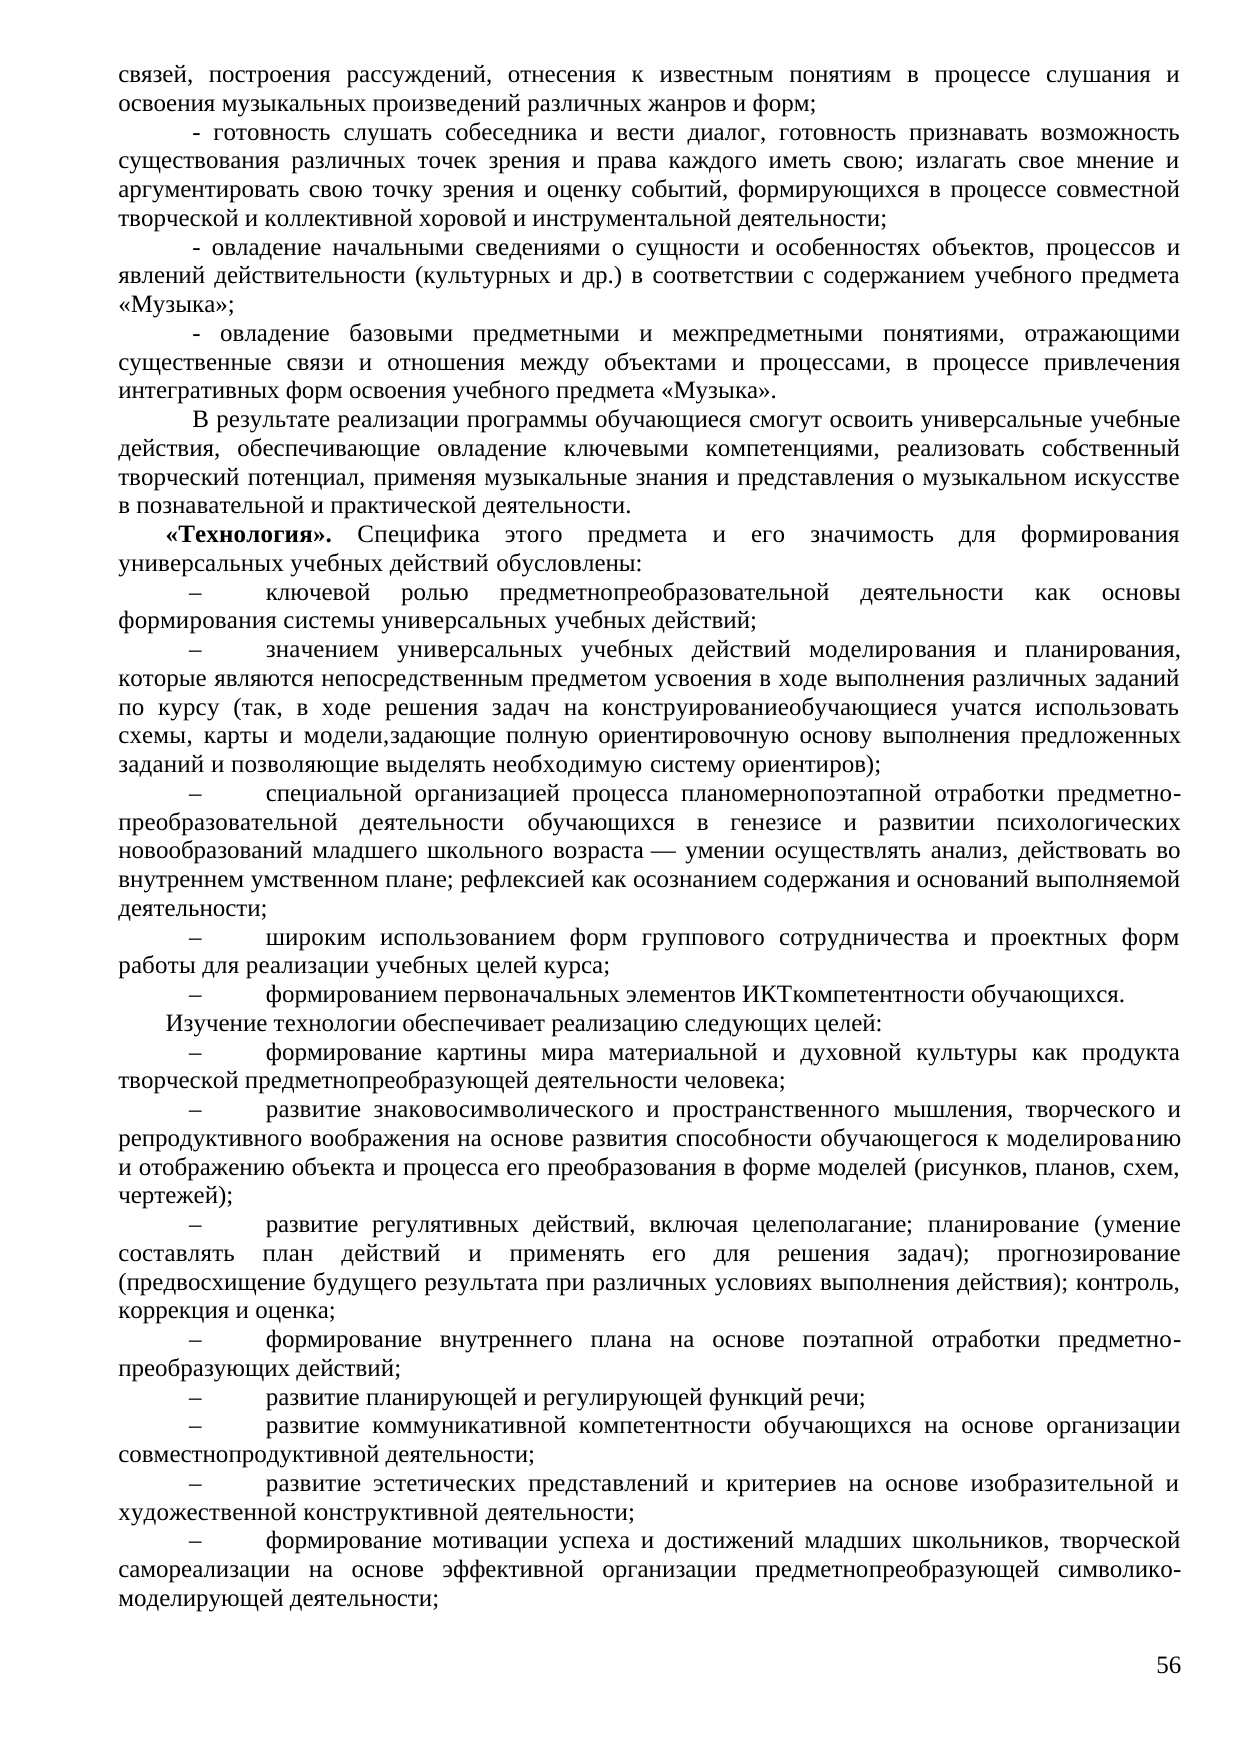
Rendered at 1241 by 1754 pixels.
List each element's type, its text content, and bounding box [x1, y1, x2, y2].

text Изучение технологии обеспечивает реализацию следующих целей: [118, 1008, 1181, 1037]
text формирование мотивации успеха и достижений младших школьников, творческой самореализации на основе эффективной организации предметно­преобразующей символико­моделирующей деятельности; [118, 1525, 1181, 1612]
text развитие знаково­символического и пространственного мышления, творческого и репродуктивного воображения на основе развития способности обучающегося к моделированию и отображению объекта и процесса его преобразования в форме моделей (рисунков, планов, схем, чертежей); [118, 1094, 1181, 1209]
text специальной организацией процесса планомерно­поэтапной отработки предметно­преобразовательной деятельности обучающихся в генезисе и развитии психологических новообразований младшего школьного возраста — умении осуществлять анализ, действовать во внутреннем умственном плане; рефлексией как осознанием содержания и оснований выполняемой деятельности; [118, 778, 1181, 922]
text формирование картины мира материальной и духовной культуры как продукта творческой предметно­преобразующей деятельности человека; [118, 1037, 1181, 1094]
text ключевой ролью предметно­преобразовательной деятельности как основы формирования системы универсальных учебных действий; [118, 577, 1181, 634]
text В результате реализации программы обучающиеся смогут освоить универсальные учебные действия, обеспечивающие овладение ключевыми компетенциями, реализовать собственный творческий потенциал, применяя музыкальные знания и представления о музыкальном искусстве в познавательной и практической деятельности. [118, 404, 1181, 519]
text формирование внутреннего плана на основе поэтапной отработки предметно­преобразующих действий; [118, 1324, 1181, 1382]
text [118, 59, 1181, 117]
text - готовность слушать собеседника и вести диалог, готовность признавать возможность существования различных точек зрения и права каждого иметь свою; излагать свое мнение и аргументировать свою точку зрения и оценку событий, формирующихся в процессе совместной творческой и коллективной хоровой и инструментальной деятельности; [118, 117, 1181, 232]
text развитие регулятивных действий, включая целеполагание; планирование (умение составлять план действий и применять его для решения задач); прогнозирование (предвосхищение будущего результата при различных условиях выполнения действия); контроль, коррекция и оценка; [118, 1209, 1181, 1324]
text - овладение базовыми предметными и межпредметными понятиями, отражающими существенные связи и отношения между объектами и процессами, в процессе привлечения интегративных форм освоения учебного предмета «Музыка». [118, 318, 1181, 404]
text развитие коммуникативной компетентности обучающихся на основе организации совместно­продуктивной деятельности; [118, 1410, 1181, 1468]
text значением универсальных учебных действий моделирования и планирования, которые являются непосредственным предметом усвоения в ходе выполнения различных заданий по курсу (так, в ходе решения задач на конструированиеобучающиеся учатся использовать схемы, карты и модели,задающие полную ориентировочную основу выполнения предложенных заданий и позволяющие выделять необходимую систему ориентиров); [118, 634, 1181, 778]
text «Технология». Специфика этого предмета и его значимость для формирования универсальных учебных действий обусловлены: [118, 519, 1181, 577]
text широким использованием форм группового сотрудничества и проектных форм работы для реализации учебных целей курса; [118, 922, 1181, 979]
text развитие планирующей и регулирующей функций речи; [118, 1382, 1181, 1410]
text формированием первоначальных элементов ИКТ­компетентности обучающихся. [118, 979, 1181, 1008]
text развитие эстетических представлений и критериев на основе изобразительной и художественной конструктивной деятельности; [118, 1468, 1181, 1525]
text - овладение начальными сведениями о сущности и особенностях объектов, процессов и явлений действительности (культурных и др.) в соответствии с содержанием учебного предмета «Музыка»; [118, 232, 1181, 318]
